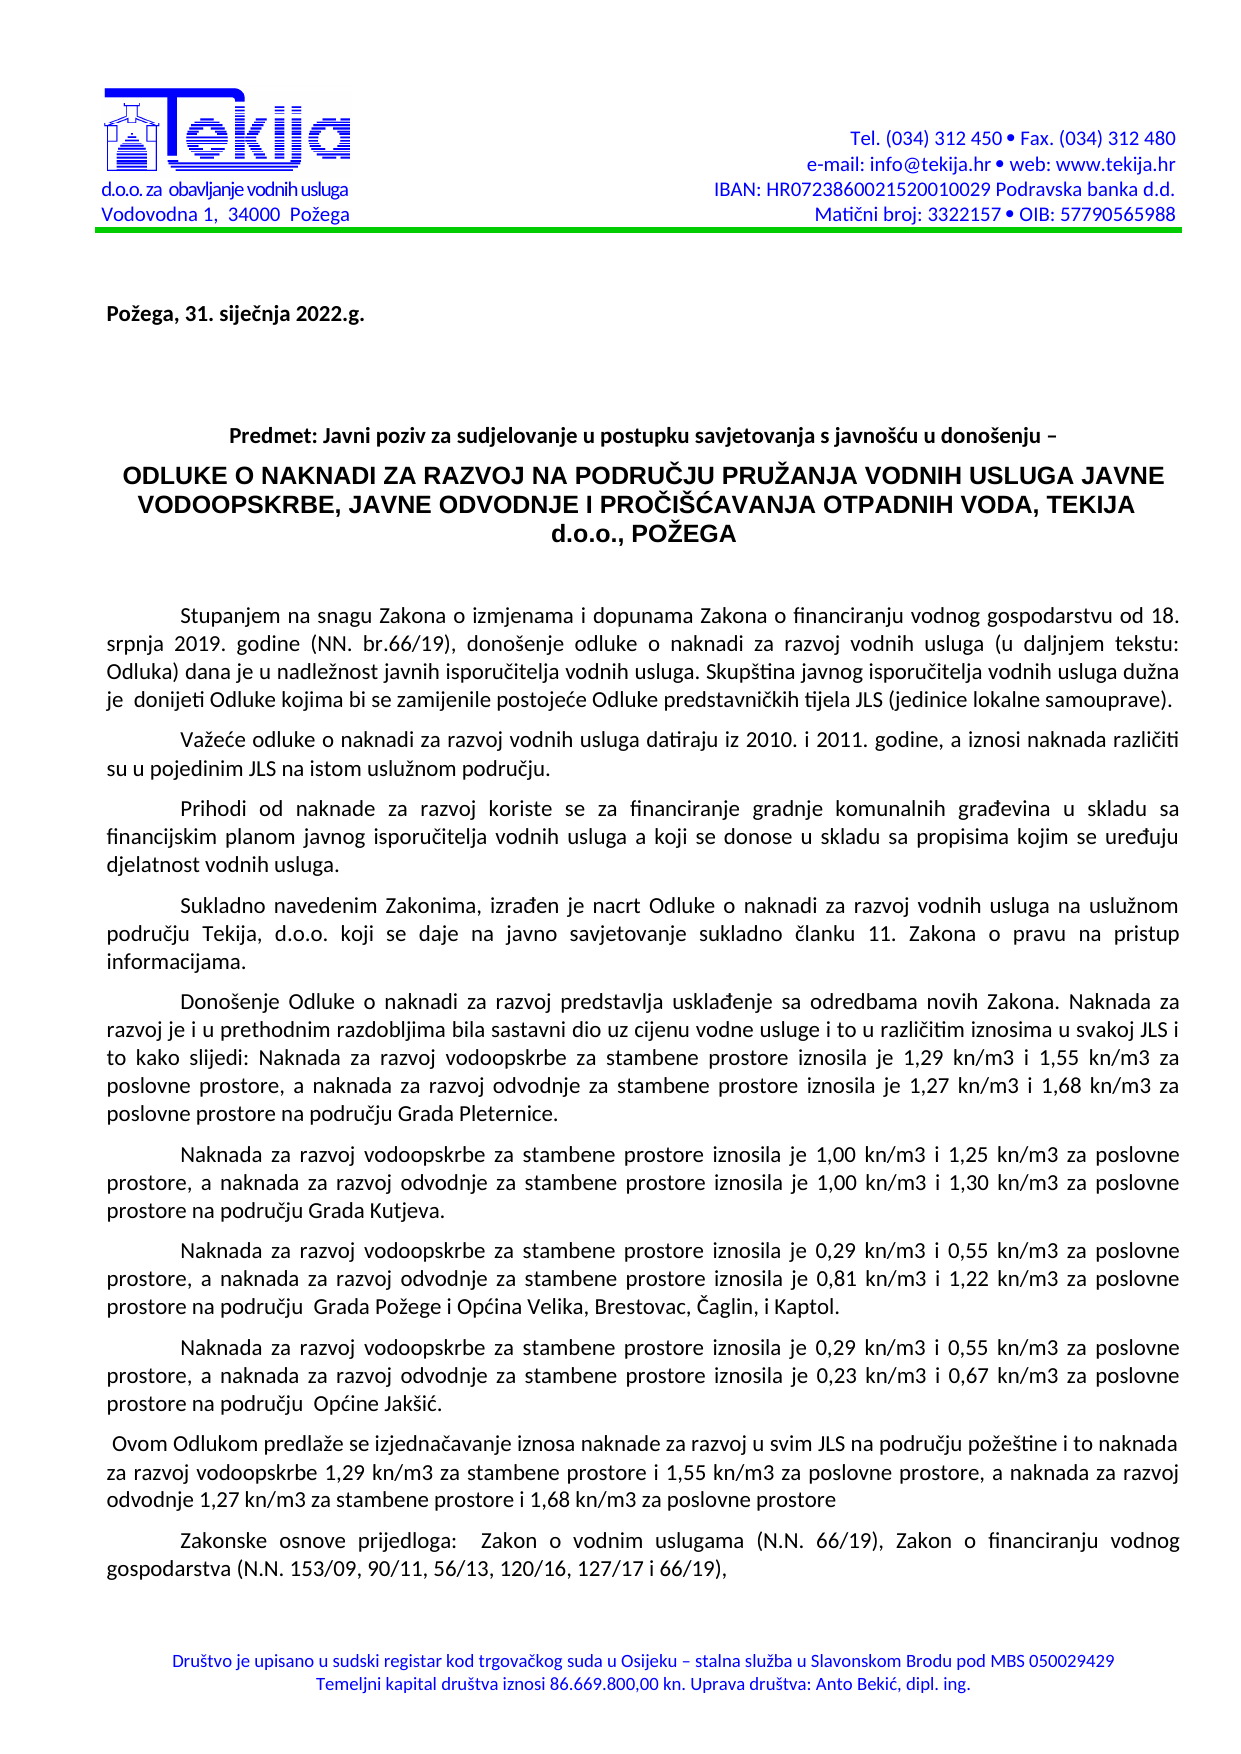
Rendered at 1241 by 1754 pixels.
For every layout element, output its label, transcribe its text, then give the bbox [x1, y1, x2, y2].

text Predmet: Javni poziv za sudjelovanje u postupku savjetovanja s javnošću u donošenju – [106, 421, 1181, 449]
table_header Tel. (034) 312 450  Fax. (034) 312 480 e-mail: info@tekija.hr  web: www.tekija.hr IBAN: HR0723860021520010029 Podravska banka d.d. Matični broj: 3322157  OIB: 57790565988 [454, 78, 1182, 227]
text Zakonske osnove prijedloga: Zakon o vodnim uslugama (N.N. 66/19), Zakon o financiranju vodnog gospodarstva (N.N. 153/09, 90/11, 56/13, 120/16, 127/17 i 66/19), [106, 1526, 1181, 1582]
text Prihodi od naknade za razvoj koriste se za financiranje gradnje komunalnih građevina u skladu sa financijskim planom javnog isporučitelja vodnih usluga a koji se donose u skladu sa propisima kojim se uređuju djelatnost vodnih usluga. [106, 794, 1181, 878]
text Donošenje Odluke o naknadi za razvoj predstavlja usklađenje sa odredbama novih Zakona. Naknada za razvoj je i u prethodnim razdobljima bila sastavni dio uz cijenu vodne usluge i to u različitim iznosima u svakoj JLS i to kako slijedi: Naknada za razvoj vodoopskrbe za stambene prostore iznosila je 1,29 kn/m3 i 1,55 kn/m3 za poslovne prostore, a naknada za razvoj odvodnje za stambene prostore iznosila je 1,27 kn/m3 i 1,68 kn/m3 za poslovne prostore na području Grada Pleternice. [106, 987, 1181, 1127]
text Ovom Odlukom predlaže se izjednačavanje iznosa naknade za razvoj u svim JLS na području požeštine i to naknada za razvoj vodoopskrbe 1,29 kn/m3 za stambene prostore i 1,55 kn/m3 za poslovne prostore, a naknada za razvoj odvodnje 1,27 kn/m3 za stambene prostore i 1,68 kn/m3 za poslovne prostore [106, 1429, 1181, 1514]
text Stupanjem na snagu Zakona o izmjenama i dopunama Zakona o financiranju vodnog gospodarstvu od 18. srpnja 2019. godine (NN. br.66/19), donošenje odluke o naknadi za razvoj vodnih usluga (u daljnjem tekstu: Odluka) dana je u nadležnost javnih isporučitelja vodnih usluga. Skupština javnog isporučitelja vodnih usluga dužna je donijeti Odluke kojima bi se zamijenile postojeće Odluke predstavničkih tijela JLS (jedinice lokalne samouprave). [106, 601, 1181, 713]
text Sukladno navedenim Zakonima, izrađen je nacrt Odluke o naknadi za razvoj vodnih usluga na uslužnom području Tekija, d.o.o. koji se daje na javno savjetovanje sukladno članku 11. Zakona o pravu na pristup informacijama. [106, 891, 1181, 975]
table_header d.o.o. za obavljanje vodnih usluga Vodovodna 1, 34000 Požega [95, 78, 454, 227]
text Naknada za razvoj vodoopskrbe za stambene prostore iznosila je 0,29 kn/m3 i 0,55 kn/m3 za poslovne prostore, a naknada za razvoj odvodnje za stambene prostore iznosila je 0,81 kn/m3 i 1,22 kn/m3 za poslovne prostore na području Grada Požege i Općina Velika, Brestovac, Čaglin, i Kaptol. [106, 1236, 1181, 1321]
text Naknada za razvoj vodoopskrbe za stambene prostore iznosila je 0,29 kn/m3 i 0,55 kn/m3 za poslovne prostore, a naknada za razvoj odvodnje za stambene prostore iznosila je 0,23 kn/m3 i 0,67 kn/m3 za poslovne prostore na području Općine Jakšić. [106, 1333, 1181, 1417]
text Važeće odluke o naknadi za razvoj vodnih usluga datiraju iz 2010. i 2011. godine, a iznosi naknada različiti su u pojedinim JLS na istom uslužnom području. [106, 726, 1181, 782]
text Naknada za razvoj vodoopskrbe za stambene prostore iznosila je 1,00 kn/m3 i 1,25 kn/m3 za poslovne prostore, a naknada za razvoj odvodnje za stambene prostore iznosila je 1,00 kn/m3 i 1,30 kn/m3 za poslovne prostore na području Grada Kutjeva. [106, 1140, 1181, 1224]
text ODLUKE O NAKNADI ZA RAZVOJ NA PODRUČJU PRUŽANJA VODNIH USLUGA JAVNE VODOOPSKRBE, JAVNE ODVODNJE I PROČIŠĆAVANJA OTPADNIH VODA, TEKIJA d.o.o., POŽEGA [106, 461, 1181, 548]
text Požega, 31. siječnja 2022.g. [106, 299, 1181, 327]
